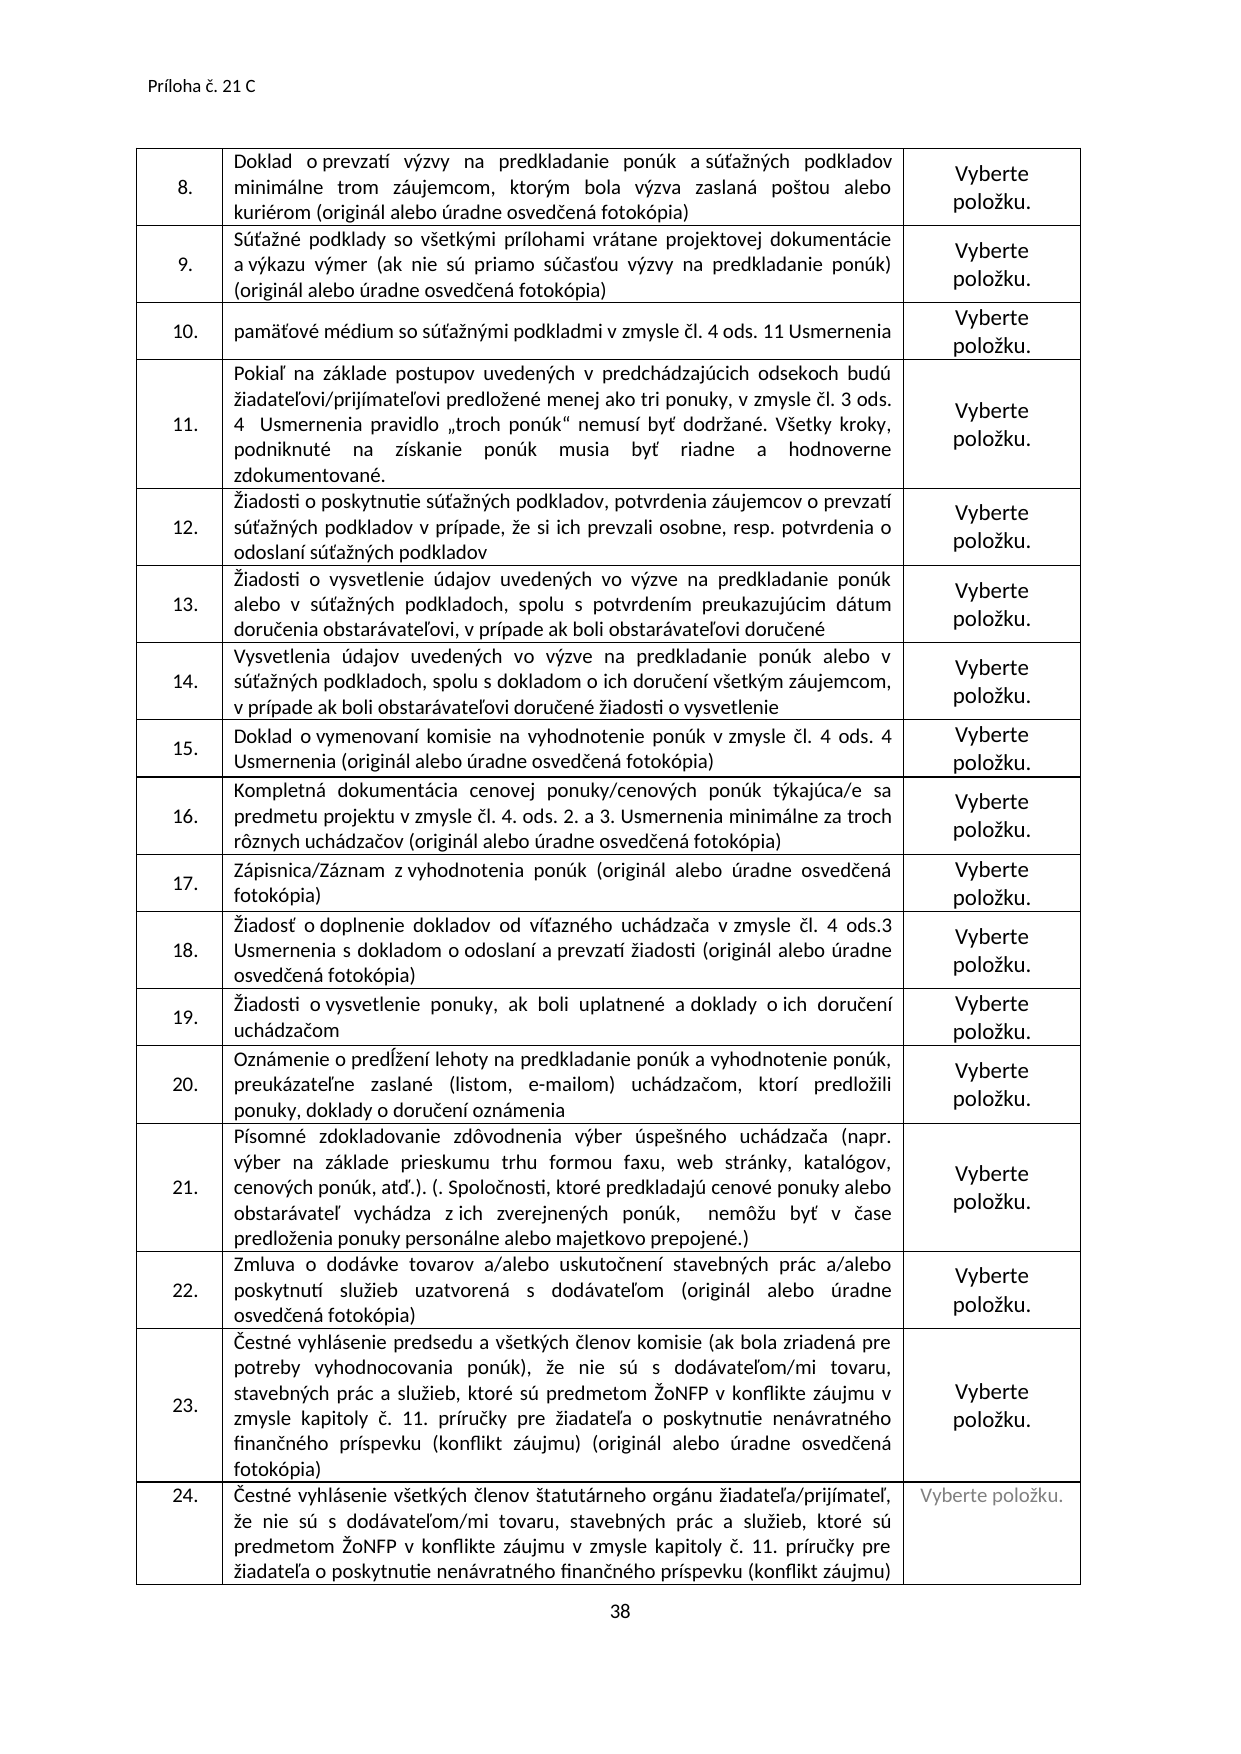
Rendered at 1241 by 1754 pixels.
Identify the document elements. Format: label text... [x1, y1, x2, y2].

table_cell [137, 855, 222, 911]
table_cell [137, 989, 222, 1045]
table_cell [137, 489, 222, 565]
table_cell Oznámenie o predĺžení lehoty na predkladanie ponúk a vyhodnotenie ponúk, preukázateľne zaslané (listom, e-mailom) uchádzačom, ktorí predložili ponuky, doklady o doručení oznámenia [223, 1046, 903, 1122]
table_cell Doklad o vymenovaní komisie na vyhodnotenie ponúk v zmysle čl. 4 ods. 4 Usmernenia (originál alebo úradne osvedčená fotokópia) [223, 720, 903, 776]
table_cell [137, 778, 222, 854]
table_cell Písomné zdokladovanie zdôvodnenia výber úspešného uchádzača (napr. výber na základe prieskumu trhu formou faxu, web stránky, katalógov, cenových ponúk, atď.). (. Spoločnosti, ktoré predkladajú cenové ponuky alebo obstarávateľ vychádza z ich zverejnených ponúk, nemôžu byť v čase predloženia ponuky personálne alebo majetkovo prepojené.) [223, 1124, 903, 1251]
table_cell Žiadosti o poskytnutie súťažných podkladov, potvrdenia záujemcov o prevzatí súťažných podkladov v prípade, že si ich prevzali osobne, resp. potvrdenia o odoslaní súťažných podkladov [223, 489, 903, 565]
table_cell [137, 720, 222, 776]
table_cell [137, 1046, 222, 1122]
table_cell [137, 149, 222, 225]
table_cell Pokiaľ na základe postupov uvedených v predchádzajúcich odsekoch budú žiadateľovi/prijímateľovi predložené menej ako tri ponuky, v zmysle čl. 3 ods. 4 Usmernenia pravidlo „troch ponúk“ nemusí byť dodržané. Všetky kroky, podniknuté na získanie ponúk musia byť riadne a hodnoverne zdokumentované. [223, 360, 903, 487]
table_cell [137, 303, 222, 359]
table_cell [137, 1483, 222, 1584]
table_cell Zápisnica/Záznam z vyhodnotenia ponúk (originál alebo úradne osvedčená fotokópia) [223, 855, 903, 911]
table_cell pamäťové médium so súťažnými podkladmi v zmysle čl. 4 ods. 11 Usmernenia [223, 303, 903, 359]
table_cell [137, 360, 222, 487]
table_cell Vysvetlenia údajov uvedených vo výzve na predkladanie ponúk alebo v súťažných podkladoch, spolu s dokladom o ich doručení všetkým záujemcom, v prípade ak boli obstarávateľovi doručené žiadosti o vysvetlenie [223, 643, 903, 719]
table_cell Súťažné podklady so všetkými prílohami vrátane projektovej dokumentácie a výkazu výmer (ak nie sú priamo súčasťou výzvy na predkladanie ponúk) (originál alebo úradne osvedčená fotokópia) [223, 226, 903, 302]
table_cell Zmluva o dodávke tovarov a/alebo uskutočnení stavebných prác a/alebo poskytnutí služieb uzatvorená s dodávateľom (originál alebo úradne osvedčená fotokópia) [223, 1252, 903, 1328]
table_cell Vyberte položku. [904, 1483, 1080, 1584]
table_cell [137, 1252, 222, 1328]
table_cell [137, 226, 222, 302]
table_cell Doklad o prevzatí výzvy na predkladanie ponúk a súťažných podkladov minimálne trom záujemcom, ktorým bola výzva zaslaná poštou alebo kuriérom (originál alebo úradne osvedčená fotokópia) [223, 149, 903, 225]
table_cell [223, 1483, 903, 1584]
table_cell [137, 912, 222, 988]
table_cell [137, 643, 222, 719]
table_cell Žiadosti o vysvetlenie ponuky, ak boli uplatnené a doklady o ich doručení uchádzačom [223, 989, 903, 1045]
table_cell Čestné vyhlásenie predsedu a všetkých členov komisie (ak bola zriadená pre potreby vyhodnocovania ponúk), že nie sú s dodávateľom/mi tovaru, stavebných prác a služieb, ktoré sú predmetom ŽoNFP v konflikte záujmu v zmysle kapitoly č. 11. príručky pre žiadateľa o poskytnutie nenávratného finančného príspevku (konflikt záujmu) (originál alebo úradne osvedčená fotokópia) [223, 1329, 903, 1481]
table_cell Žiadosť o doplnenie dokladov od víťazného uchádzača v zmysle čl. 4 ods.3 Usmernenia s dokladom o odoslaní a prevzatí žiadosti (originál alebo úradne osvedčená fotokópia) [223, 912, 903, 988]
table_cell Kompletná dokumentácia cenovej ponuky/cenových ponúk týkajúca/e sa predmetu projektu v zmysle čl. 4. ods. 2. a 3. Usmernenia minimálne za troch rôznych uchádzačov (originál alebo úradne osvedčená fotokópia) [223, 778, 903, 854]
table_cell [137, 566, 222, 642]
table_cell Žiadosti o vysvetlenie údajov uvedených vo výzve na predkladanie ponúk alebo v súťažných podkladoch, spolu s potvrdením preukazujúcim dátum doručenia obstarávateľovi, v prípade ak boli obstarávateľovi doručené [223, 566, 903, 642]
table_cell [137, 1124, 222, 1251]
table_cell [137, 1329, 222, 1481]
